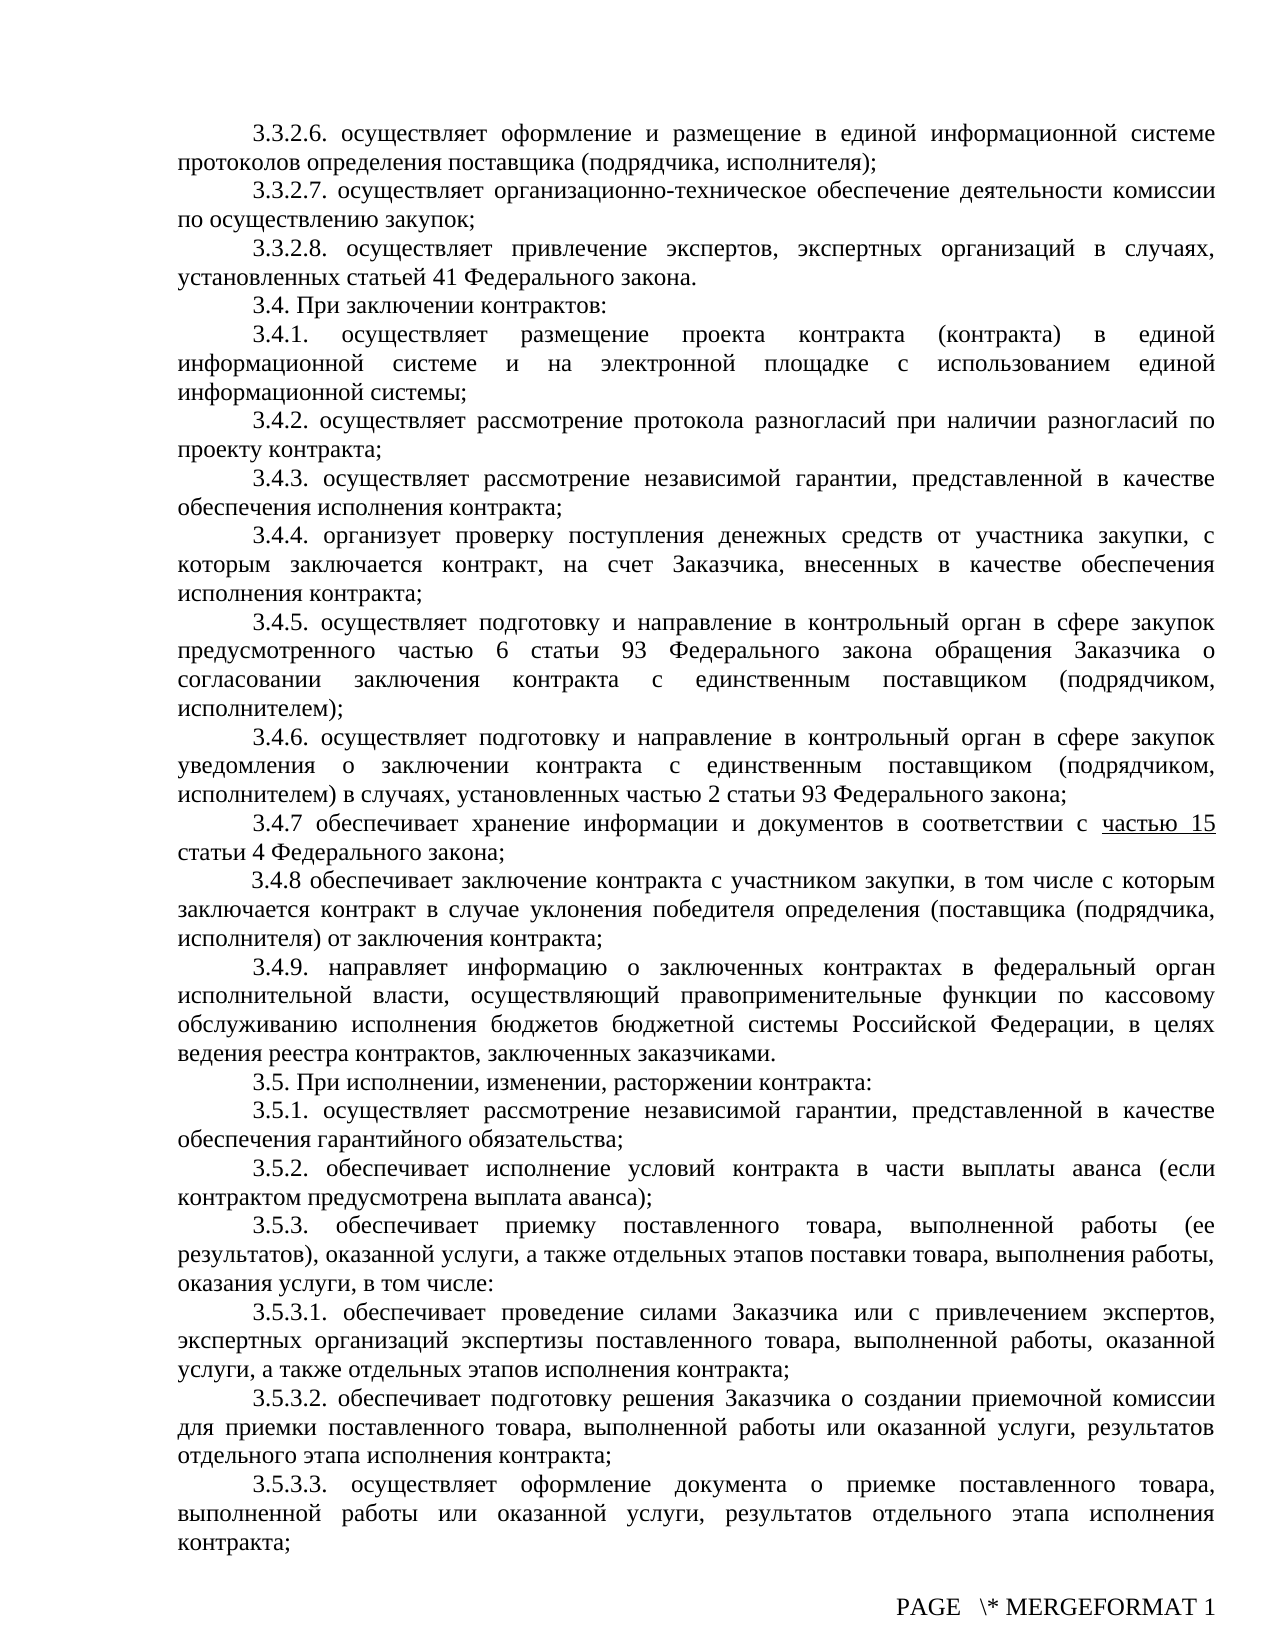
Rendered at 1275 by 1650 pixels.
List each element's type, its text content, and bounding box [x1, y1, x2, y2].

text 3.5.1. осуществляет рассмотрение независимой гарантии, представленной в качестве обеспечения гарантийного обязательства; [177, 1096, 1216, 1153]
text 3.3.2.8. осуществляет привлечение экспертов, экспертных организаций в случаях, установленных статьей 41 Федерального закона. [177, 233, 1216, 291]
text 3.5.3.1. обеспечивает проведение силами Заказчика или с привлечением экспертов, экспертных организаций экспертизы поставленного товара, выполненной работы, оказанной услуги, а также отдельных этапов исполнения контракта; [177, 1297, 1216, 1383]
text 3.4.4. организует проверку поступления денежных средств от участника закупки, с которым заключается контракт, на счет Заказчика, внесенных в качестве обеспечения исполнения контракта; [177, 521, 1216, 607]
text 3.5.2. обеспечивает исполнение условий контракта в части выплаты аванса (если контрактом предусмотрена выплата аванса); [177, 1153, 1216, 1211]
text 3.3.2.6. осуществляет оформление и размещение в единой информационной системе протоколов определения поставщика (подрядчика, исполнителя); [177, 118, 1216, 176]
text 3.4.7 обеспечивает хранение информации и документов в соответствии с частью 15 статьи 4 Федерального закона; [177, 808, 1216, 866]
text 3.4.2. осуществляет рассмотрение протокола разногласий при наличии разногласий по проекту контракта; [177, 406, 1216, 463]
text 3.5.3.3. осуществляет оформление документа о приемке поставленного товара, выполненной работы или оказанной услуги, результатов отдельного этапа исполнения контракта; [177, 1469, 1216, 1556]
text 3.5.3. обеспечивает приемку поставленного товара, выполненной работы (ее результатов), оказанной услуги, а также отдельных этапов поставки товара, выполнения работы, оказания услуги, в том числе: [177, 1211, 1216, 1297]
text 3.4.3. осуществляет рассмотрение независимой гарантии, представленной в качестве обеспечения исполнения контракта; [177, 463, 1216, 521]
text 3.4.8 обеспечивает заключение контракта с участником закупки, в том числе с которым заключается контракт в случае уклонения победителя определения (поставщика (подрядчика, исполнителя) от заключения контракта; [177, 866, 1216, 952]
text 3.4.6. осуществляет подготовку и направление в контрольный орган в сфере закупок уведомления о заключении контракта с единственным поставщиком (подрядчиком, исполнителем) в случаях, установленных частью 2 статьи 93 Федерального закона; [177, 722, 1216, 808]
text 3.5. При исполнении, изменении, расторжении контракта: [177, 1067, 1216, 1096]
text 3.4.9. направляет информацию о заключенных контрактах в федеральный орган исполнительной власти, осуществляющий правоприменительные функции по кассовому обслуживанию исполнения бюджетов бюджетной системы Российской Федерации, в целях ведения реестра контрактов, заключенных заказчиками. [177, 952, 1216, 1067]
text 3.4. При заключении контрактов: [177, 291, 1216, 319]
text 3.3.2.7. осуществляет организационно-техническое обеспечение деятельности комиссии по осуществлению закупок; [177, 176, 1216, 233]
text 3.5.3.2. обеспечивает подготовку решения Заказчика о создании приемочной комиссии для приемки поставленного товара, выполненной работы или оказанной услуги, результатов отдельного этапа исполнения контракта; [177, 1383, 1216, 1469]
text 3.4.5. осуществляет подготовку и направление в контрольный орган в сфере закупок предусмотренного частью 6 статьи 93 Федерального закона обращения Заказчика о согласовании заключения контракта с единственным поставщиком (подрядчиком, исполнителем); [177, 607, 1216, 722]
text 3.4.1. осуществляет размещение проекта контракта (контракта) в единой информационной системе и на электронной площадке с использованием единой информационной системы; [177, 319, 1216, 406]
